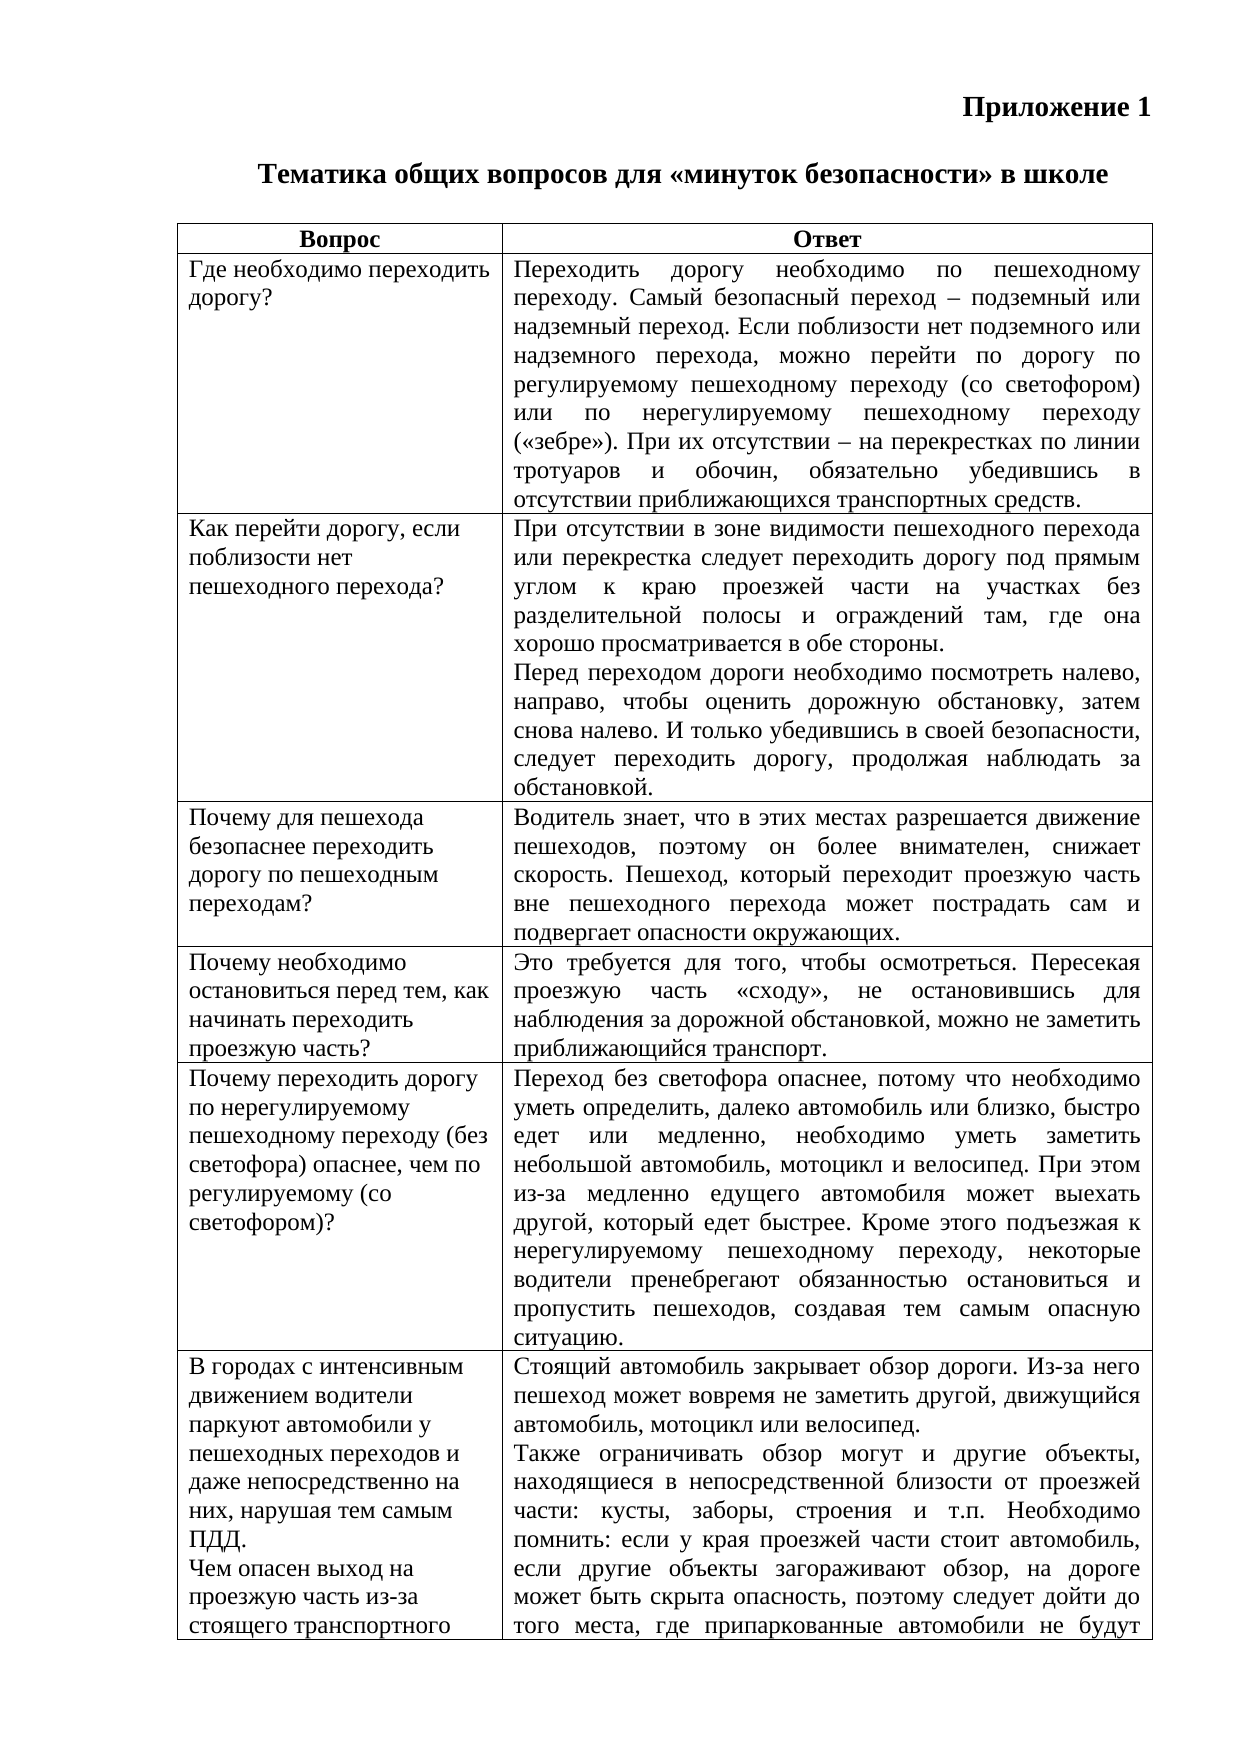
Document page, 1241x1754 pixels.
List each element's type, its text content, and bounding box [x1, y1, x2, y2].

table_header Ответ [503, 224, 1152, 253]
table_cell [503, 1351, 1152, 1639]
table_cell При отсутствии в зоне видимости пешеходного перехода или перекрестка следует переходить дорогу под прямым углом к краю проезжей части на участках без разделительной полосы и ограждений там, где она хорошо просматривается в обе стороны. Перед переходом дороги необходимо посмотреть налево, направо, чтобы оценить дорожную обстановку, затем снова налево. И только убедившись в своей безопасности, следует переходить дорогу, продолжая наблюдать за обстановкой. [503, 514, 1152, 801]
table_cell Переходить дорогу необходимо по пешеходному переходу. Самый безопасный переход – подземный или надземный переход. Если поблизости нет подземного или надземного перехода, можно перейти по дорогу по регулируемому пешеходному переходу (со светофором) или по нерегулируемому пешеходному переходу («зебре»). При их отсутствии – на перекрестках по линии тротуаров и обочин, обязательно убедившись в отсутствии приближающихся транспортных средств. [503, 254, 1152, 512]
table_cell Как перейти дорогу, если поблизости нет пешеходного перехода? [178, 514, 502, 801]
text Приложение 1 [177, 89, 1152, 122]
table_cell Переход без светофора опаснее, потому что необходимо уметь определить, далеко автомобиль или близко, быстро едет или медленно, необходимо уметь заметить небольшой автомобиль, мотоцикл и велосипед. При этом из-за медленно едущего автомобиля может выехать другой, который едет быстрее. Кроме этого подъезжая к нерегулируемому пешеходному переходу, некоторые водители пренебрегают обязанностью остановиться и пропустить пешеходов, создавая тем самым опасную ситуацию. [503, 1063, 1152, 1350]
table_cell Почему для пешехода безопаснее переходить дорогу по пешеходным переходам? [178, 802, 502, 946]
table_header Вопрос [178, 224, 502, 253]
table_cell Это требуется для того, чтобы осмотреться. Пересекая проезжую часть «сходу», не остановившись для наблюдения за дорожной обстановкой, можно не заметить приближающийся транспорт. [503, 947, 1152, 1062]
table_cell Почему необходимо остановиться перед тем, как начинать переходить проезжую часть? [178, 947, 502, 1062]
table_cell Водитель знает, что в этих местах разрешается движение пешеходов, поэтому он более внимателен, снижает скорость. Пешеход, который переходит проезжую часть вне пешеходного перехода может пострадать сам и подвергает опасности окружающих. [503, 802, 1152, 946]
table_cell Где необходимо переходить дорогу? [178, 254, 502, 512]
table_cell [178, 1351, 502, 1639]
table_cell Почему переходить дорогу по нерегулируемому пешеходному переходу (без светофора) опаснее, чем по регулируемому (со светофором)? [178, 1063, 502, 1350]
text Тематика общих вопросов для «минуток безопасности» в школе [177, 156, 1152, 189]
